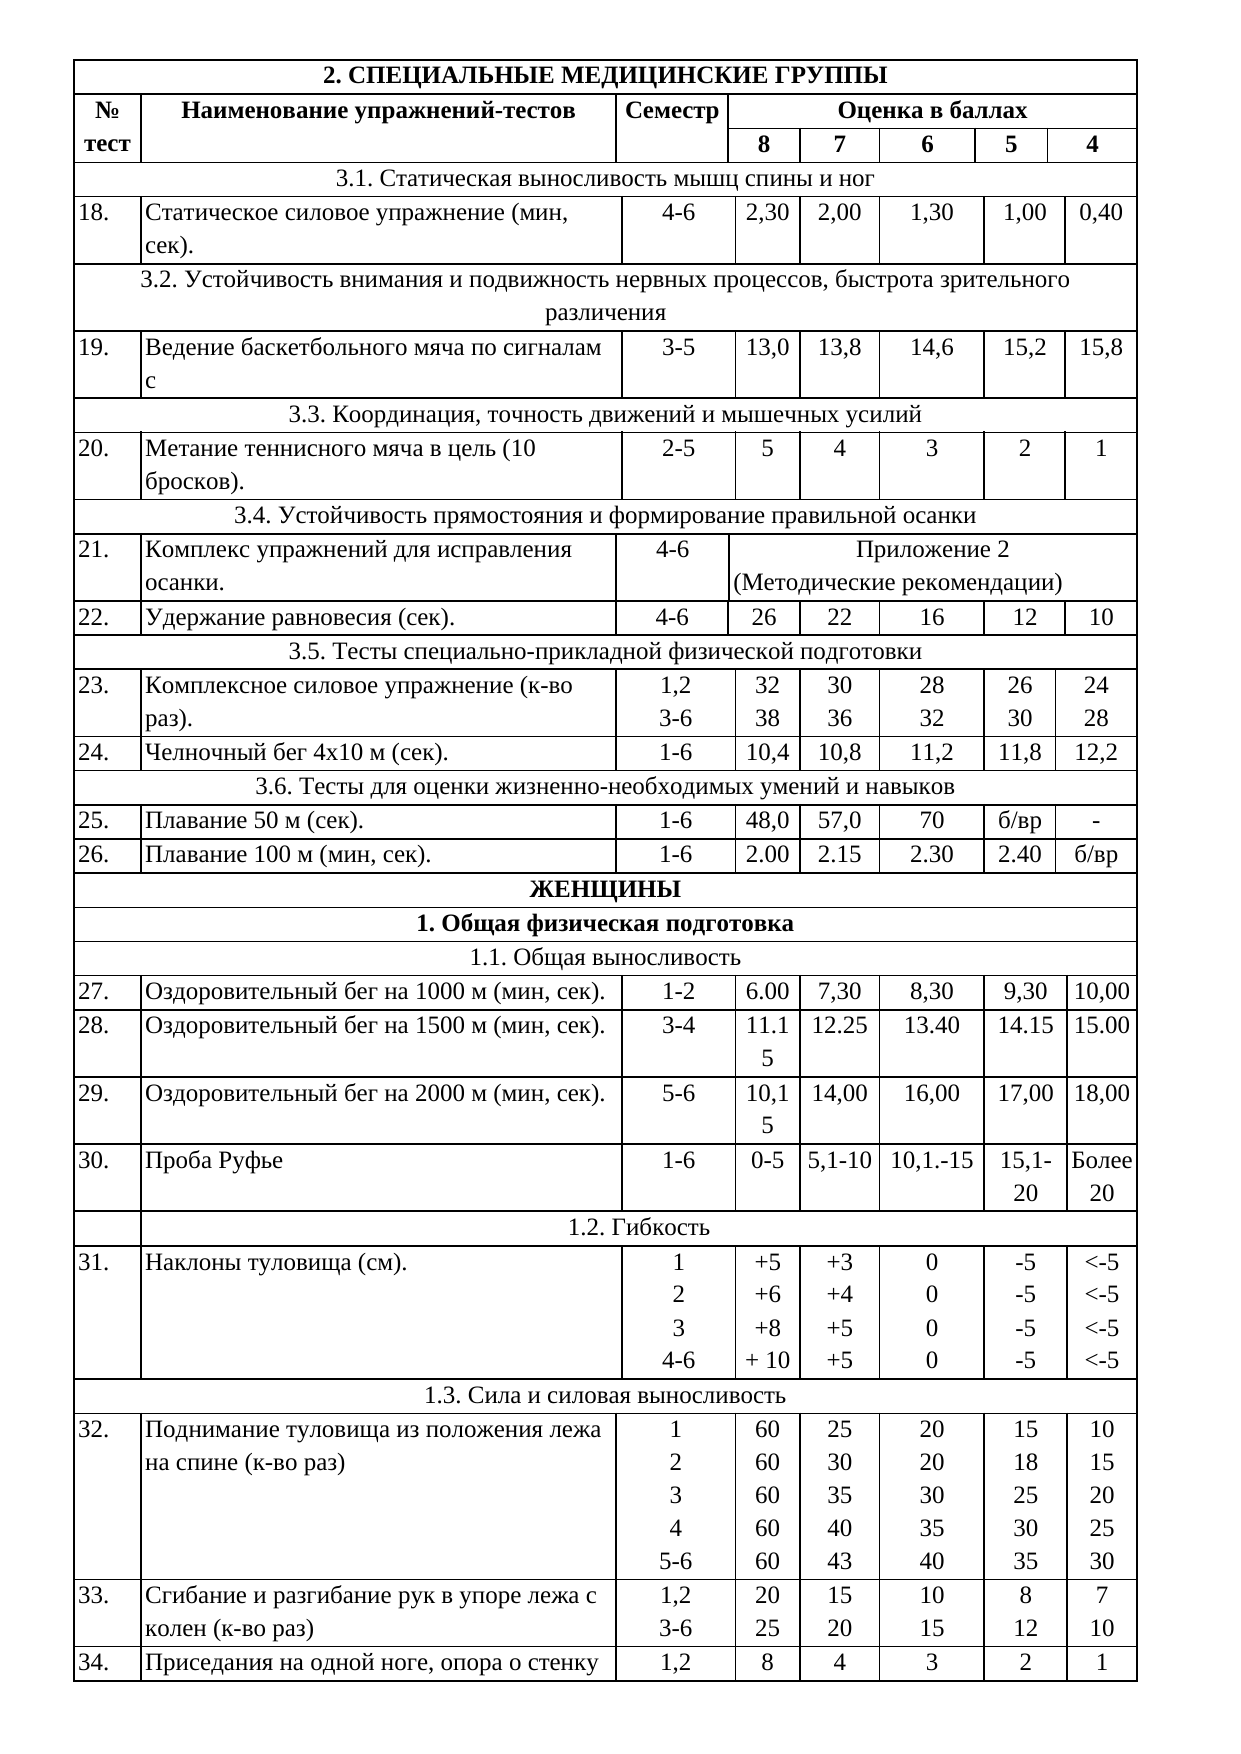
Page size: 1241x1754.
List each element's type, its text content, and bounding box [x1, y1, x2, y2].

table_cell Оздоровительный бег на 2000 м (мин, сек). [142, 1078, 621, 1143]
table_cell [75, 1580, 140, 1646]
table_cell Оздоровительный бег на 1000 м (мин, сек). [142, 976, 621, 1009]
table_cell +3 +4 +5 +5 [801, 1247, 879, 1378]
table_cell +5 +6 +8 + 10 [736, 1247, 799, 1378]
table_cell 14,00 [801, 1078, 879, 1143]
table_cell 3 [880, 433, 983, 499]
table_cell 0-5 [736, 1145, 799, 1210]
table_cell 15.00 [1068, 1011, 1136, 1076]
table_cell 5,1-10 [801, 1145, 879, 1210]
table_cell 11.15 [736, 1011, 799, 1076]
table_cell Комплексное силовое упражнение (к-во раз). [142, 670, 615, 736]
table_cell 2,30 [736, 197, 799, 263]
table_cell 1-6 [617, 840, 735, 872]
table_cell Комплекс упражнений для исправления осанки. [142, 535, 615, 600]
table_cell 1,30 [880, 197, 983, 263]
table_cell 3.4. Устойчивость прямостояния и формирование правильной осанки [75, 500, 1136, 533]
table_cell 3.2. Устойчивость внимания и подвижность нервных процессов, быстрота зрительного различения [75, 265, 1136, 330]
table_cell 2.40 [985, 840, 1055, 872]
table_cell Плавание 100 м (мин, сек). [142, 840, 615, 872]
table_cell 2.15 [801, 840, 879, 872]
table_cell 7 [801, 129, 879, 162]
table_cell [75, 737, 140, 770]
table_cell 1,00 [985, 197, 1064, 263]
table_cell 12,2 [1056, 737, 1136, 770]
table_cell 1.3. Сила и силовая выносливость [75, 1380, 1136, 1412]
table_cell [75, 1145, 140, 1210]
table_cell 10 15 [880, 1580, 983, 1646]
table_cell 1 [1066, 433, 1136, 499]
table_cell 2 4 [985, 1647, 1066, 1680]
table_cell Сгибание и разгибание рук в упоре лежа с колен (к-во раз) [142, 1580, 615, 1646]
table_cell 16 [880, 602, 983, 634]
table_cell Поднимание туловища из положения лежа на спине (к-во раз) [142, 1414, 615, 1579]
table_cell 20 25 [736, 1580, 799, 1646]
table_cell 70 [880, 806, 983, 838]
table_cell 14.15 [985, 1011, 1066, 1076]
table_cell 3-4 [623, 1011, 735, 1076]
table_cell 9,30 [985, 976, 1066, 1009]
table_cell 1,2 3-6 [617, 1580, 735, 1646]
table_cell 6 [880, 129, 974, 162]
table_cell 24 28 [1056, 670, 1136, 736]
table_cell 1.1. Общая выносливость [75, 942, 1136, 975]
table_cell - [1056, 806, 1136, 838]
table_cell 25 30 35 40 43 [801, 1414, 879, 1579]
table_cell 26 30 [985, 670, 1055, 736]
table_cell 15,8 [1066, 332, 1136, 397]
table_cell 3.5. Тесты специально-прикладной физической подготовки [75, 636, 1136, 668]
table_cell Статическое силовое упражнение (мин, сек). [142, 197, 621, 263]
table_cell 7 10 [1068, 1580, 1136, 1646]
table_cell 10,00 [1068, 976, 1136, 1009]
table_cell Челночный бег 4x10 м (сек). [142, 737, 615, 770]
table_cell 3-5 [623, 332, 735, 397]
table_cell [75, 332, 140, 397]
table_cell [75, 535, 140, 600]
table_cell Ведение баскетбольного мяча по сигналам с [142, 332, 621, 397]
table_cell 1-6 [623, 1145, 735, 1210]
table_cell [75, 1247, 140, 1378]
table_cell 5 [976, 129, 1047, 162]
table_cell 1-6 [617, 806, 735, 838]
table_cell б/вр [1056, 840, 1136, 872]
table_cell 1-2 [623, 976, 735, 1009]
table_cell 6.00 [736, 976, 799, 1009]
table_cell 32 38 [736, 670, 799, 736]
table_cell [75, 1647, 140, 1680]
table_cell Более 20 [1068, 1145, 1136, 1210]
table_cell 2.00 [736, 840, 799, 872]
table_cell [142, 1647, 615, 1680]
table_cell Семестр [617, 95, 727, 162]
table_cell 16,00 [880, 1078, 983, 1143]
table_cell 11,8 [985, 737, 1055, 770]
table_cell 22 [801, 602, 879, 634]
table_cell 13.40 [880, 1011, 983, 1076]
table_cell 4 [1048, 129, 1136, 162]
table_cell ЖЕНЩИНЫ [75, 874, 1136, 906]
table_cell 13,0 [736, 332, 799, 397]
table_cell 8,30 [880, 976, 983, 1009]
table_cell 0,40 [1066, 197, 1136, 263]
table_cell 3.6. Тесты для оценки жизненно-необходимых умений и навыков [75, 771, 1136, 804]
table_cell 60 60 60 60 60 [736, 1414, 799, 1579]
table_cell Наименование упражнений-тестов [142, 95, 615, 162]
table_cell № теста [75, 95, 140, 162]
table_cell 2.30 [880, 840, 983, 872]
table_cell 4-6 [623, 197, 735, 263]
table_cell Приложение 2 (Методические рекомендации) [730, 535, 1136, 600]
table_cell [75, 197, 140, 263]
table_cell 12 [985, 602, 1064, 634]
table_cell [75, 806, 140, 838]
table_cell [75, 1011, 140, 1076]
table_cell Проба Руфье [142, 1145, 621, 1210]
table_cell [75, 433, 140, 499]
table_cell 11,2 [880, 737, 983, 770]
table_cell 4-6 [617, 602, 727, 634]
table_header 2. СПЕЦИАЛЬНЫЕ МЕДИЦИНСКИЕ ГРУППЫ [75, 61, 1136, 93]
table_cell 10,4 [736, 737, 799, 770]
table_cell 4-6 [617, 535, 728, 600]
table_cell 17,00 [985, 1078, 1066, 1143]
table_cell 13,8 [801, 332, 879, 397]
table_cell [75, 602, 140, 634]
table_cell 26 [729, 602, 799, 634]
table_cell 1. Общая физическая подготовка [75, 908, 1136, 941]
table_cell 2-5 [623, 433, 735, 499]
table_cell 20 20 30 35 40 [880, 1414, 983, 1579]
table_cell 30 36 [801, 670, 879, 736]
table_cell 1.2. Гибкость [142, 1212, 1136, 1245]
table_cell 15 18 25 30 35 [985, 1414, 1066, 1579]
table_cell 4 8 [801, 1647, 879, 1680]
table_cell Плавание 50 м (сек). [142, 806, 615, 838]
table_cell -5 -5 -5 -5 [985, 1247, 1066, 1378]
table_cell 15 20 [801, 1580, 879, 1646]
table_cell 10 [1066, 602, 1136, 634]
table_cell 10,8 [801, 737, 879, 770]
table_cell 3.1. Статическая выносливость мышц спины и ног [75, 163, 1136, 196]
table_cell 3 6 [880, 1647, 983, 1680]
table_cell 12.25 [801, 1011, 879, 1076]
table_cell 3.3. Координация, точность движений и мышечных усилий [75, 399, 1136, 431]
table_cell 1 2 [1068, 1647, 1136, 1680]
table_cell Наклоны туловища (см). [142, 1247, 621, 1378]
table_cell 5 [736, 433, 799, 499]
table_cell 15,1-20 [985, 1145, 1066, 1210]
table_cell [75, 670, 140, 736]
table_cell 1,2 3-6 [617, 1647, 735, 1680]
table_cell 10 15 20 25 30 [1068, 1414, 1136, 1579]
table_cell 1 2 3 4-6 [623, 1247, 735, 1378]
table_cell 28 32 [880, 670, 983, 736]
table_cell 48,0 [736, 806, 799, 838]
table_cell 8 [729, 129, 799, 162]
table_cell 5-6 [623, 1078, 735, 1143]
table_cell 18,00 [1068, 1078, 1136, 1143]
table_cell 1,2 3-6 [617, 670, 735, 736]
table_cell <-5 <-5 <-5 <-5 [1068, 1247, 1136, 1378]
table_cell 2 [985, 433, 1064, 499]
table_cell [75, 840, 140, 872]
table_cell 8 12 [985, 1580, 1066, 1646]
table_cell Удержание равновесия (сек). [142, 602, 615, 634]
table_cell 1 2 3 4 5-6 [617, 1414, 735, 1579]
table_cell 10,1.-15 [880, 1145, 983, 1210]
table_cell 15,2 [985, 332, 1064, 397]
table_cell [75, 1078, 140, 1143]
table_cell б/вр [985, 806, 1055, 838]
table_cell [75, 1414, 140, 1579]
table_cell Метание теннисного мяча в цель (10 бросков). [142, 433, 621, 499]
table_cell 10,15 [736, 1078, 799, 1143]
table_cell 4 [801, 433, 879, 499]
table_cell [75, 1212, 140, 1245]
table_cell 8 10 [736, 1647, 799, 1680]
table_cell 57,0 [801, 806, 879, 838]
table_cell 0 0 0 0 [880, 1247, 983, 1378]
table_cell 2,00 [801, 197, 879, 263]
table_cell 1-6 [617, 737, 735, 770]
table_cell 7,30 [801, 976, 879, 1009]
table_cell Оценка в баллах [729, 95, 1136, 127]
table_cell 14,6 [880, 332, 983, 397]
table_cell Оздоровительный бег на 1500 м (мин, сек). [142, 1011, 621, 1076]
table_cell [75, 976, 140, 1009]
